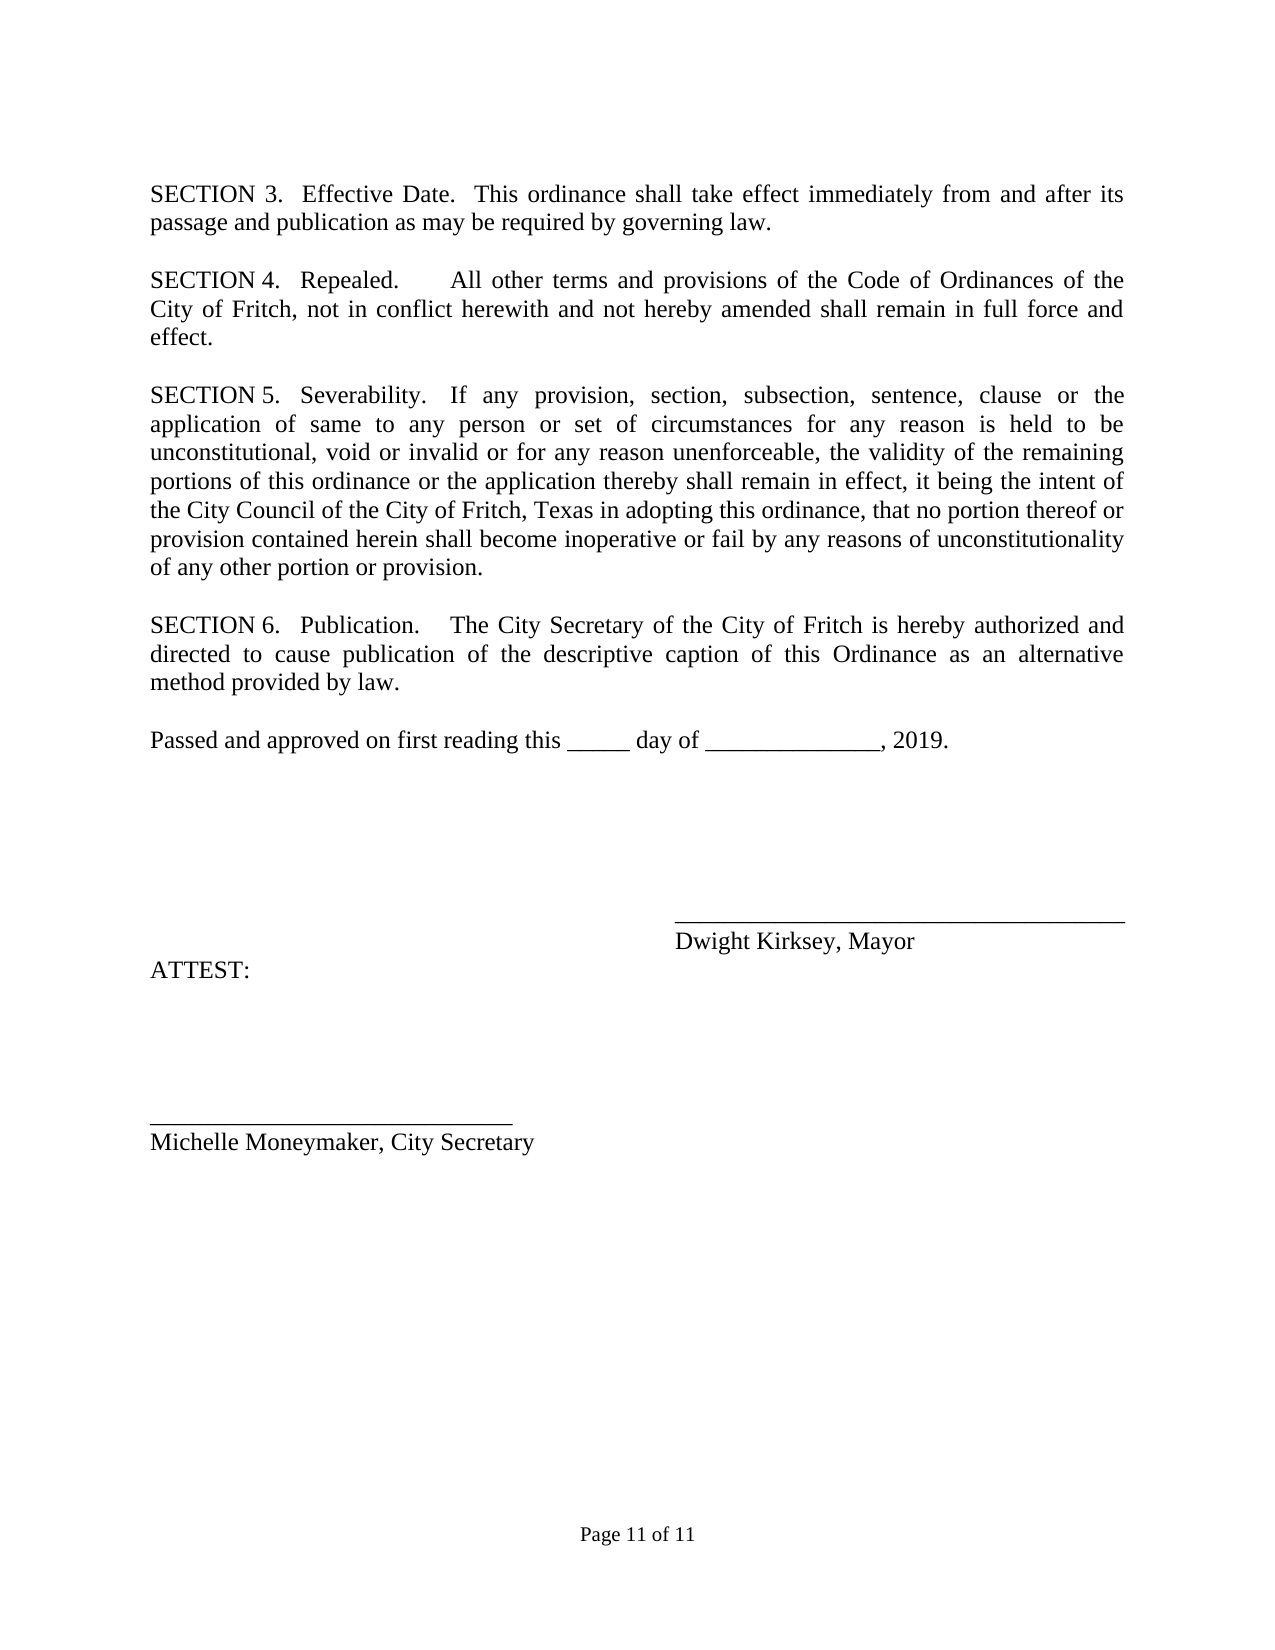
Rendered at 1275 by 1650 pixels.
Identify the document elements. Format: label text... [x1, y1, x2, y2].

text ATTEST: [150, 955, 1125, 984]
text SECTION 6. Publication. The City Secretary of the City of Fritch is hereby authorized and directed to cause publication of the descriptive caption of this Ordinance as an alternative method provided by law. [150, 610, 1125, 696]
text SECTION 3. Effective Date. This ordinance shall take effect immediately from and after its passage and publication as may be required by governing law. [150, 179, 1125, 236]
text SECTION 5. Severability. If any provision, section, subsection, sentence, clause or the application of same to any person or set of circumstances for any reason is held to be unconstitutional, void or invalid or for any reason unenforceable, the validity of the remaining portions of this ordinance or the application thereby shall remain in effect, it being the intent of the City Council of the City of Fritch, Texas in adopting this ordinance, that no portion thereof or provision contained herein shall become inoperative or fail by any reasons of unconstitutionality of any other portion or provision. [150, 380, 1125, 581]
text Michelle Moneymaker, City Secretary [150, 1127, 1125, 1156]
text SECTION 4. Repealed. All other terms and provisions of the Code of Ordinances of the City of Fritch, not in conflict herewith and not hereby amended shall remain in full force and effect. [150, 265, 1125, 351]
text ____________________________________ [600, 897, 1125, 926]
text Dwight Kirksey, Mayor [600, 926, 1125, 955]
text Passed and approved on first reading this _____ day of ______________, 2019. [150, 725, 1125, 754]
text _____________________________ [150, 1099, 1125, 1127]
